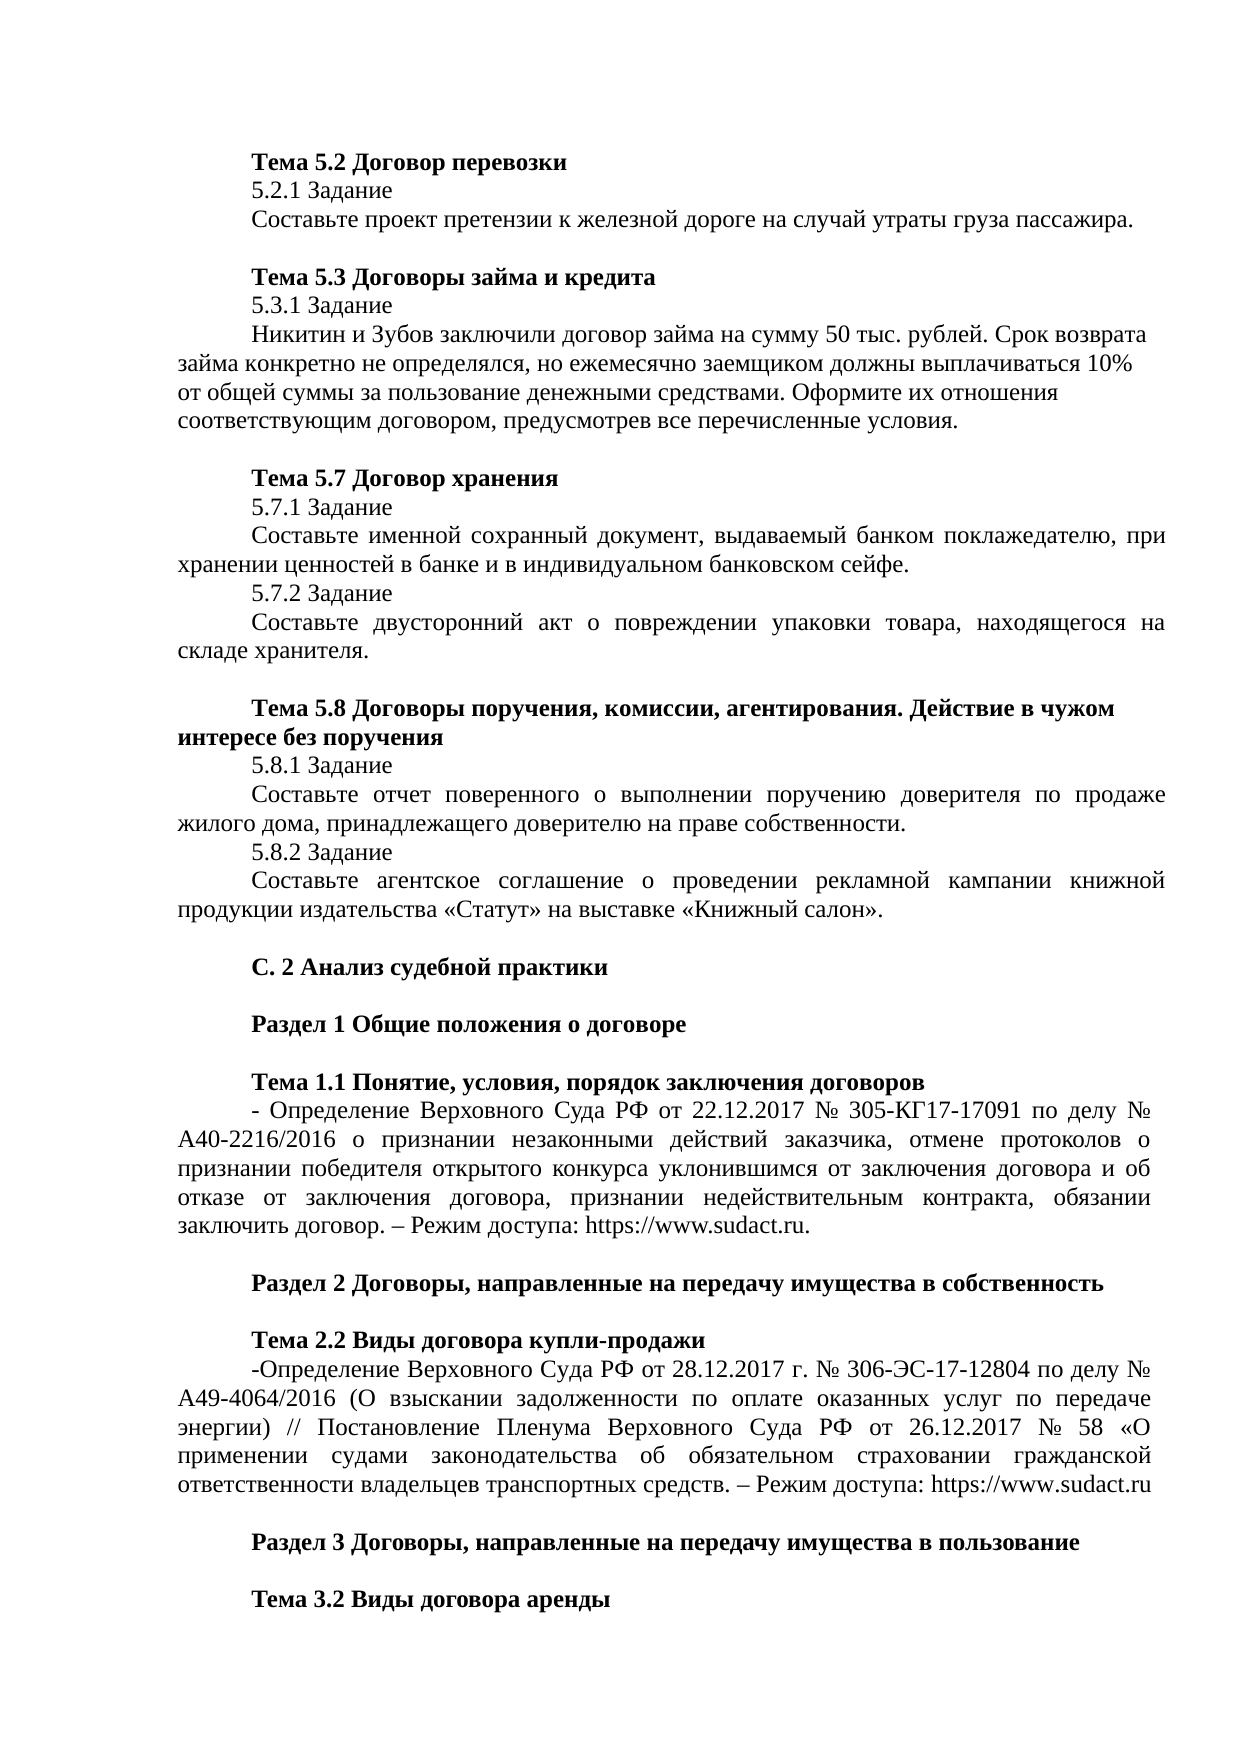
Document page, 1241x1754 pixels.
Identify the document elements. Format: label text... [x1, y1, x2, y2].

text С. 2 Анализ судебной практики [177, 952, 1152, 981]
text Тема 2.2 Виды договора купли-продажи [177, 1326, 1152, 1354]
subtitle Тема 3.2 Виды договора аренды [177, 1584, 1152, 1613]
text Тема 5.2 Договор перевозки [177, 147, 1152, 176]
text Тема 5.7 Договор хранения [177, 463, 1152, 492]
text Раздел 2 Договоры, направленные на передачу имущества в собственность [177, 1268, 1152, 1297]
text Тема 5.3 Договоры займа и кредита [177, 262, 1152, 291]
text Раздел 1 Общие положения о договоре [177, 1009, 1152, 1038]
text -Определение Верховного Суда РФ от 28.12.2017 г. № 306-ЭС-17-12804 по делу № А49-4064/2016 (О взыскании задолженности по оплате оказанных услуг по передаче энергии) // Постановление Пленума Верховного Суда РФ от 26.12.2017 № 58 «О применении судами законодательства об обязательном страховании гражданской ответственности владельцев транспортных средств. – Режим доступа: https://www.sudact.ru [177, 1354, 1152, 1498]
subtitle Раздел 3 Договоры, направленные на передачу имущества в пользование [177, 1527, 1152, 1556]
text 5.3.1 Задание [177, 291, 1152, 319]
text Тема 5.8 Договоры поручения, комиссии, агентирования. Действие в чужом интересе без поручения [177, 693, 1152, 751]
text Составьте именной сохранный документ, выдаваемый банком поклажедателю, при хранении ценностей в банке и в индивидуальном банковском сейфе. [177, 521, 1167, 578]
text Тема 1.1 Понятие, условия, порядок заключения договоров [177, 1067, 1152, 1096]
text Составьте двусторонний акт о повреждении упаковки товара, находящегося на складе хранителя. [177, 607, 1167, 664]
text 5.8.1 Задание [177, 751, 1167, 779]
subtitle - Определение Верховного Суда РФ от 22.12.2017 № 305-КГ17-17091 по делу № А40-2216/2016 о признании незаконными действий заказчика, отмене протоколов о признании победителя открытого конкурса уклонившимся от заключения договора и об отказе от заключения договора, признании недействительным контракта, обязании заключить договор. – Режим доступа: https://www.sudact.ru. [177, 1096, 1152, 1239]
text 5.2.1 Задание [177, 176, 1167, 204]
text Составьте агентское соглашение о проведении рекламной кампании книжной продукции издательства «Статут» на выставке «Книжный салон». [177, 866, 1167, 923]
text Составьте отчет поверенного о выполнении поручению доверителя по продаже жилого дома, принадлежащего доверителю на праве собственности. [177, 779, 1167, 837]
text Составьте проект претензии к железной дороге на случай утраты груза пассажира. [177, 204, 1167, 233]
text 5.7.2 Задание [177, 578, 1167, 607]
text 5.8.2 Задание [177, 837, 1167, 866]
text Никитин и Зубов заключили договор займа на сумму 50 тыс. рублей. Срок возврата займа конкретно не определялся, но ежемесячно заемщиком должны выплачиваться 10% от общей суммы за пользование денежными средствами. Оформите их отношения соответствующим договором, предусмотрев все перечисленные условия. [177, 319, 1152, 434]
text 5.7.1 Задание [177, 492, 1167, 521]
